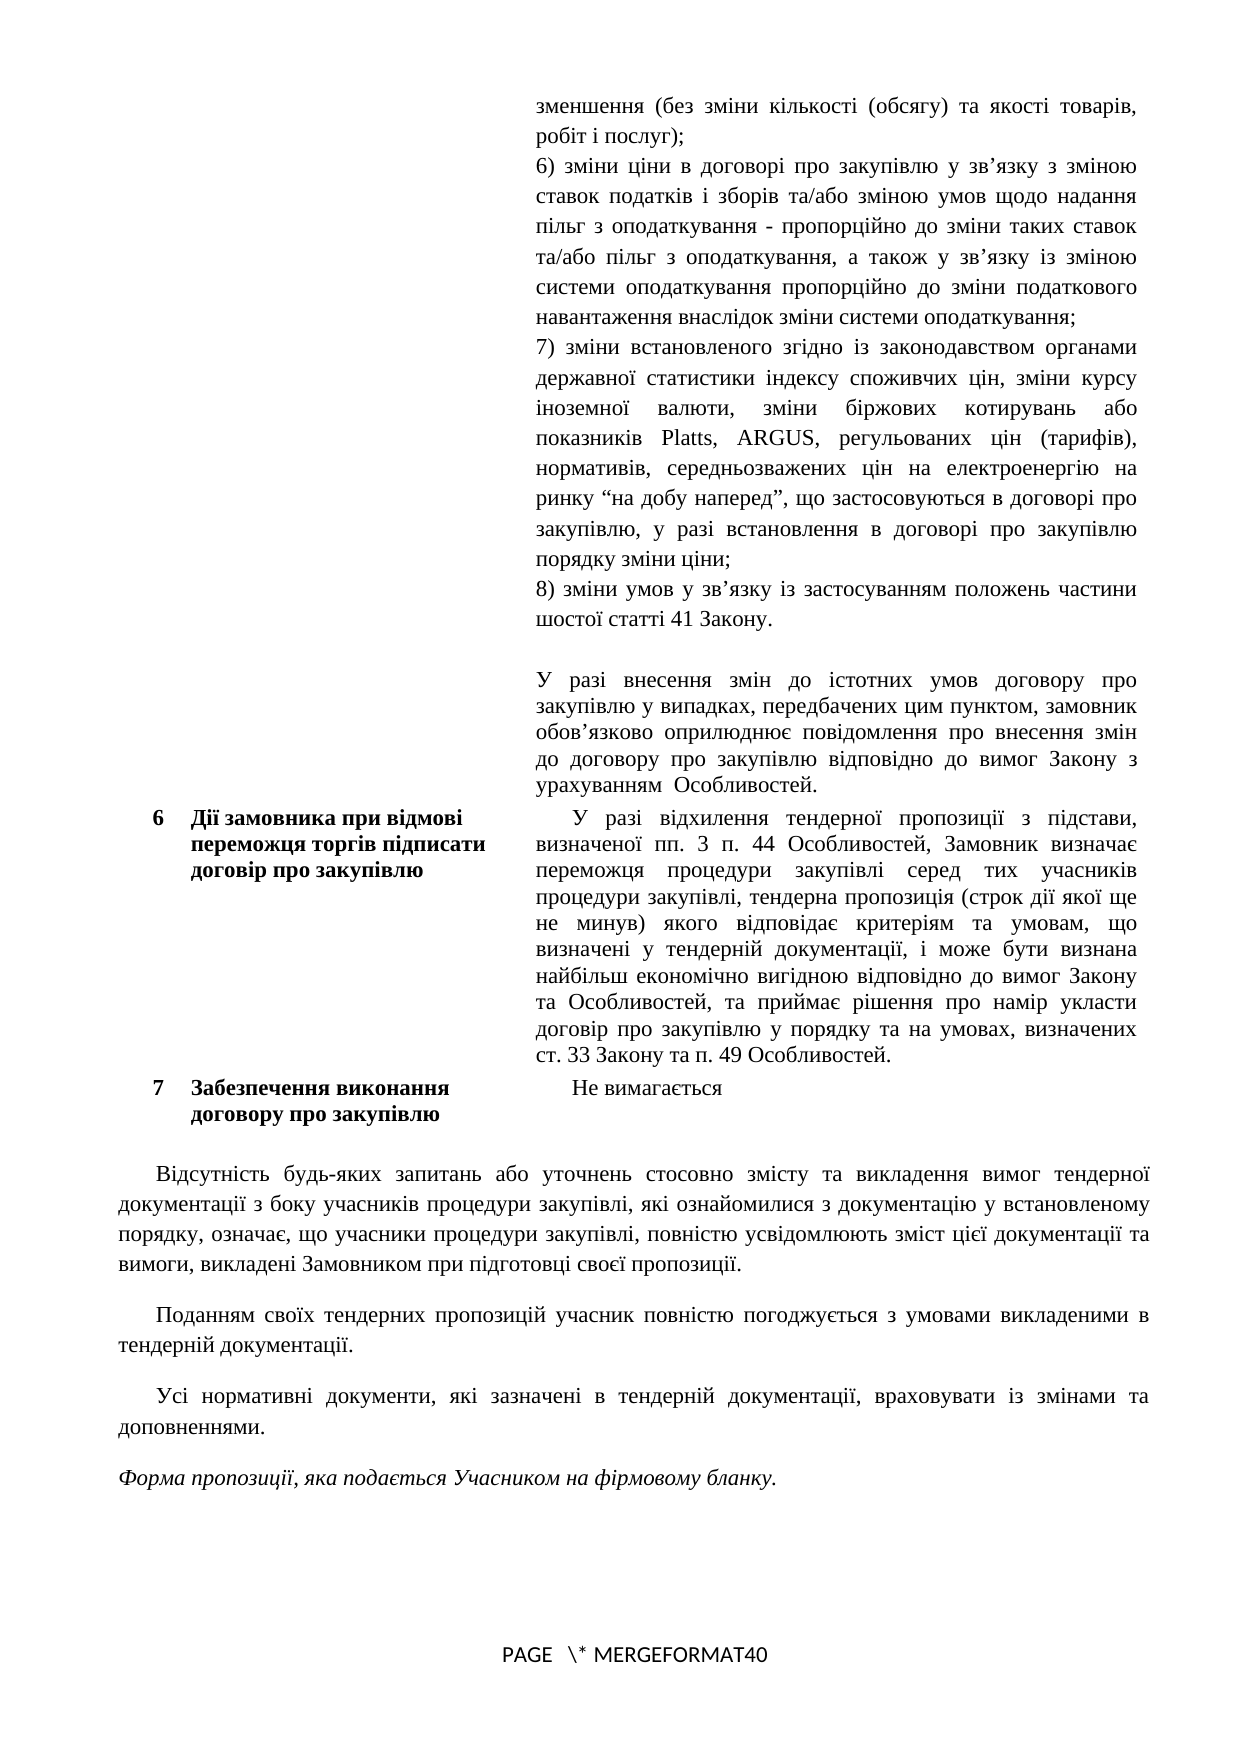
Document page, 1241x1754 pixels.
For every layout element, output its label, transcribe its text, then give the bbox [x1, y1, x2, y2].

text Поданням своїх тендерних пропозицій учасник повністю погоджується з умовами викладеними в тендерній документації. [118, 1301, 1152, 1358]
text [118, 1464, 1131, 1490]
text Відсутність будь-яких запитань або уточнень стосовно змісту та викладення вимог тендерної документації з боку учасників процедури закупівлі, які ознайомилися з документацію у встановленому порядку, означає, що учасники процедури закупівлі, повністю усвідомлюють зміст цієї документації та вимоги, викладені Замовником при підготовці своєї пропозиції. [118, 1159, 1152, 1277]
text Усі нормативні документи, які зазначені в тендерній документації, враховувати із змінами та доповненнями. [118, 1382, 1152, 1439]
